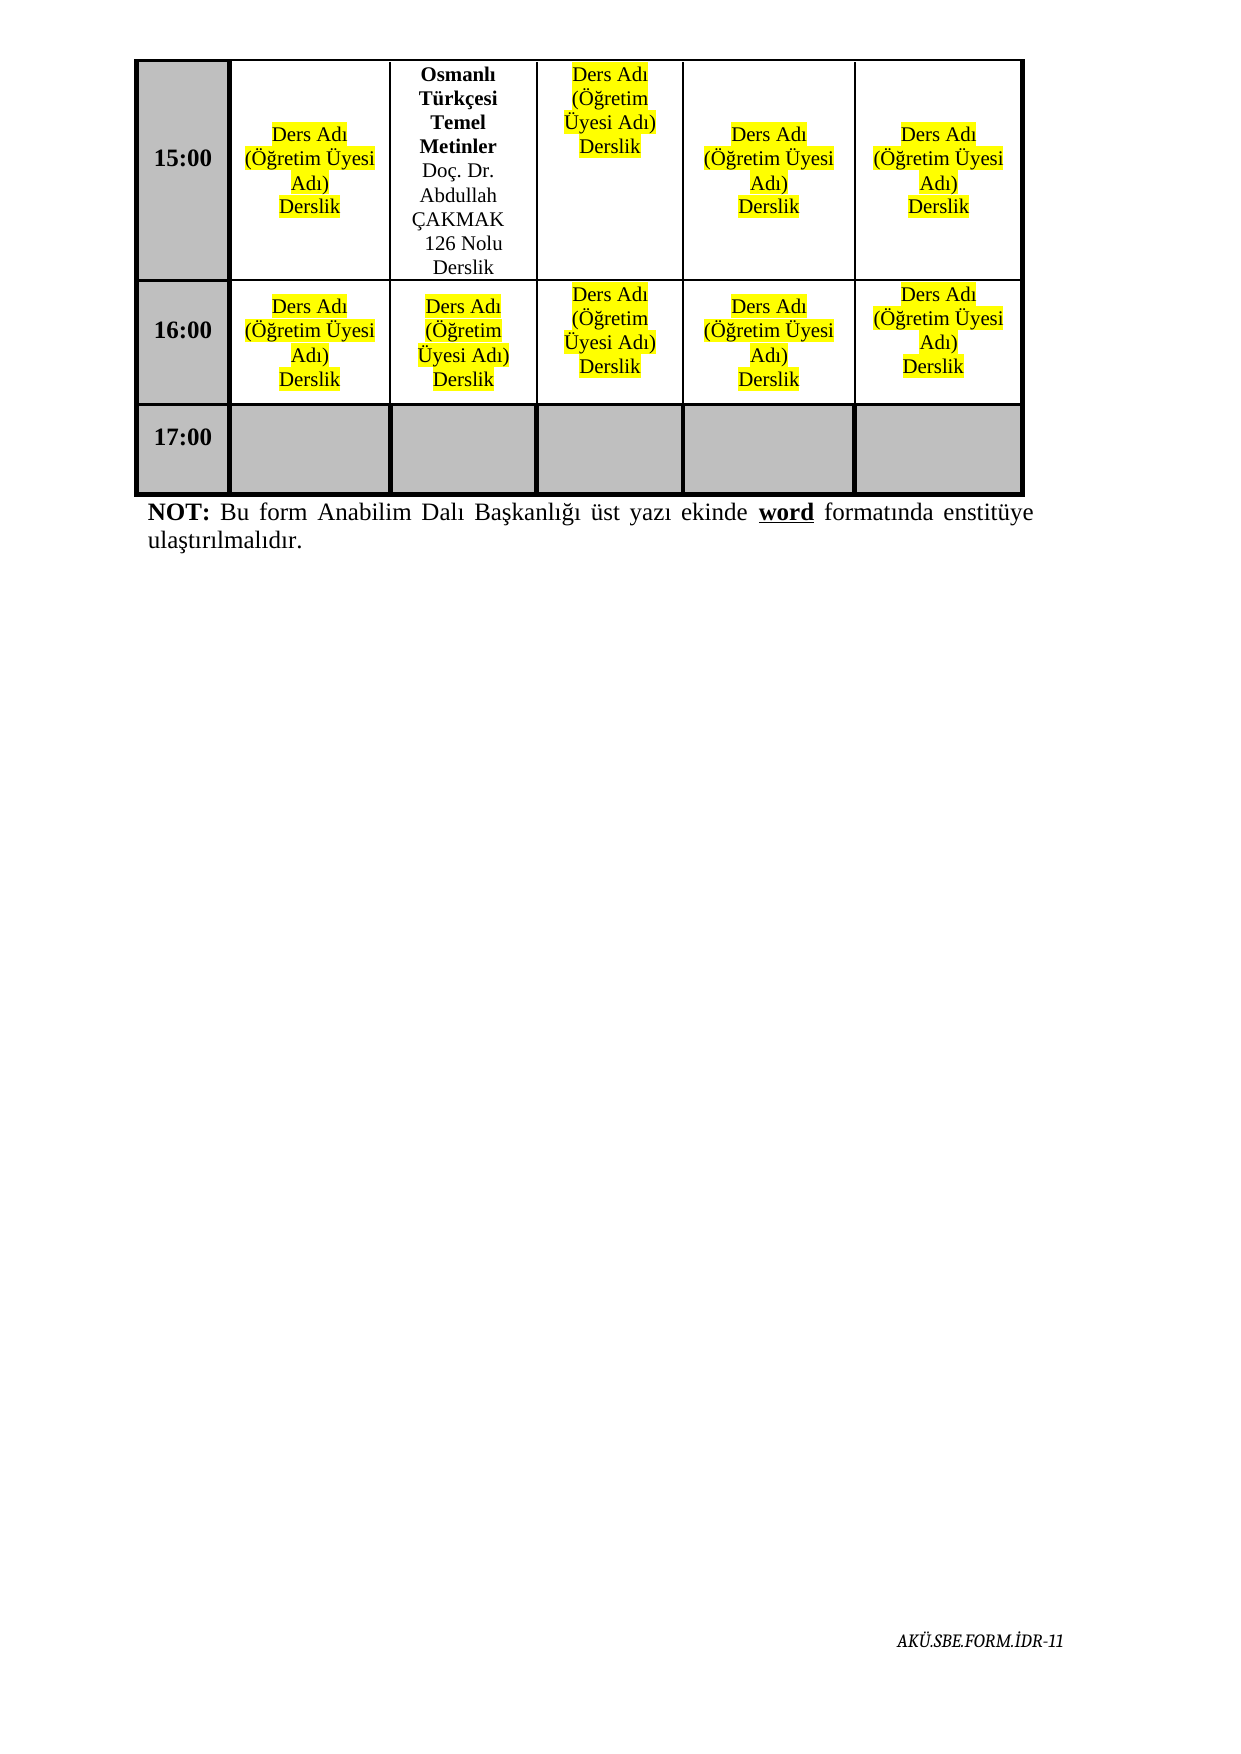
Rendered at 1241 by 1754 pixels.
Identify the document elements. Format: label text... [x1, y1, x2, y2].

title NOT: Bu form Anabilim Dalı Başkanlığı üst yazı ekinde word formatında enstitüye ulaştırılmalıdır. [148, 497, 1034, 554]
table_cell Ders Adı (Öğretim Üyesi Adı) Derslik [538, 281, 682, 403]
table_cell 16:00 [139, 282, 227, 403]
table_cell 15:00 [139, 62, 227, 279]
table_cell Ders Adı (Öğretim Üyesi Adı) Derslik [232, 281, 389, 403]
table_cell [537, 61, 683, 279]
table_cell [390, 61, 537, 279]
table_cell Ders Adı (Öğretim Üyesi Adı) Derslik [856, 281, 1020, 403]
table_cell [685, 406, 852, 492]
table_cell 17:00 [139, 406, 227, 492]
table_cell [539, 406, 681, 492]
table_cell Ders Adı (Öğretim Üyesi Adı) Derslik [684, 281, 854, 403]
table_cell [683, 61, 854, 279]
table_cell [855, 61, 1020, 279]
table_cell [393, 406, 534, 492]
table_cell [232, 61, 390, 279]
table_cell [857, 406, 1020, 492]
table_cell Ders Adı (Öğretim Üyesi Adı) Derslik [391, 281, 536, 403]
table_cell [232, 406, 388, 492]
